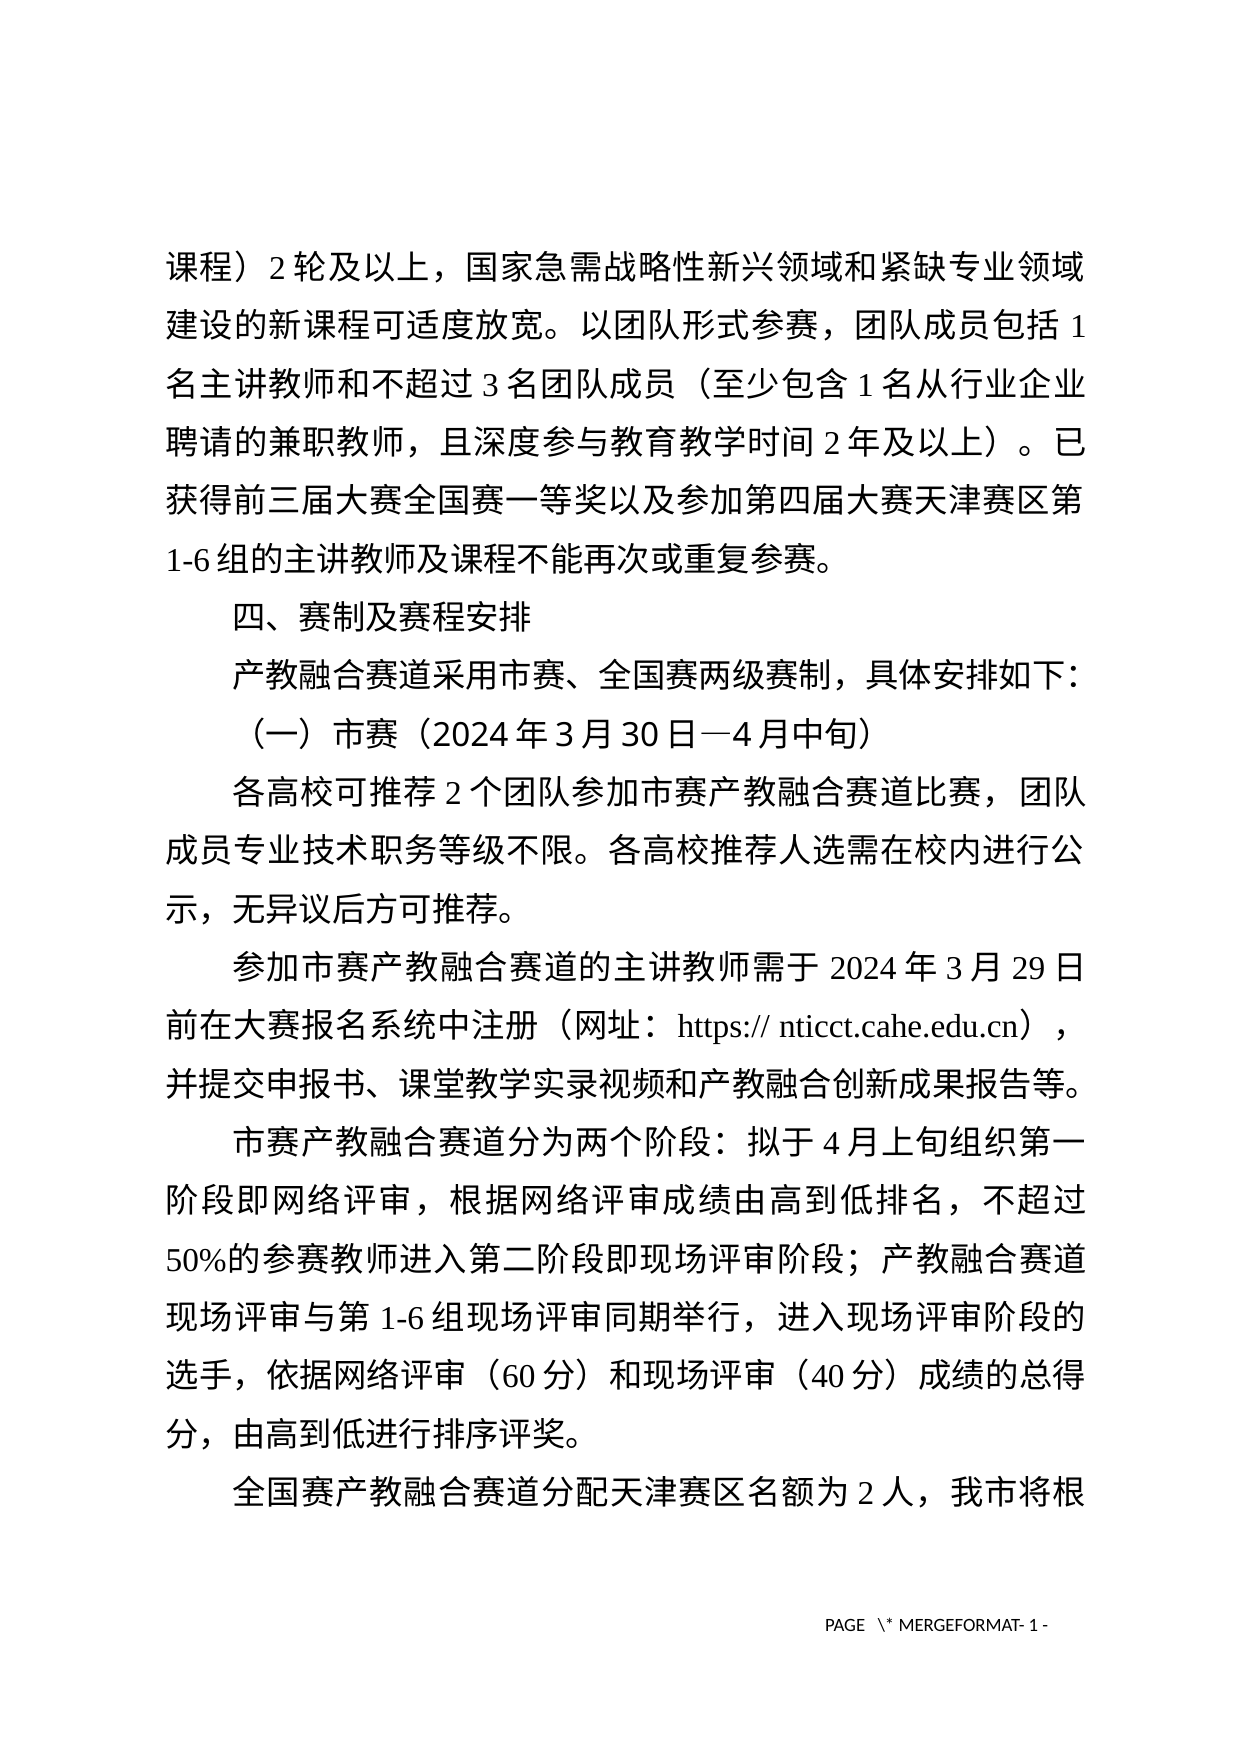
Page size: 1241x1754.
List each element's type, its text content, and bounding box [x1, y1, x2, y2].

text 各高校可推荐2个团队参加市赛产教融合赛道比赛，团队成员专业技术职务等级不限。各高校推荐人选需在校内进行公示，无异议后方可推荐。 [165, 758, 1087, 933]
text （一）市赛（2024年3月30日—4月中旬） [165, 699, 1087, 758]
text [165, 1458, 1087, 1516]
text 市赛产教融合赛道分为两个阶段：拟于4月上旬组织第一阶段即网络评审，根据网络评审成绩由高到低排名，不超过50%的参赛教师进入第二阶段即现场评审阶段；产教融合赛道现场评审与第1-6组现场评审同期举行，进入现场评审阶段的选手，依据网络评审（60分）和现场评审（40分）成绩的总得分，由高到低进行排序评奖。 [165, 1108, 1087, 1458]
text 参加市赛产教融合赛道的主讲教师需于2024年3月29日前在大赛报名系统中注册（网址：https:// nticct.cahe.edu.cn），并提交申报书、课堂教学实录视频和产教融合创新成果报告等。 [165, 933, 1087, 1108]
text 产教融合赛道采用市赛、全国赛两级赛制，具体安排如下： [165, 641, 1087, 699]
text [165, 233, 1087, 583]
list 赛制及赛程安排 [165, 583, 1087, 641]
